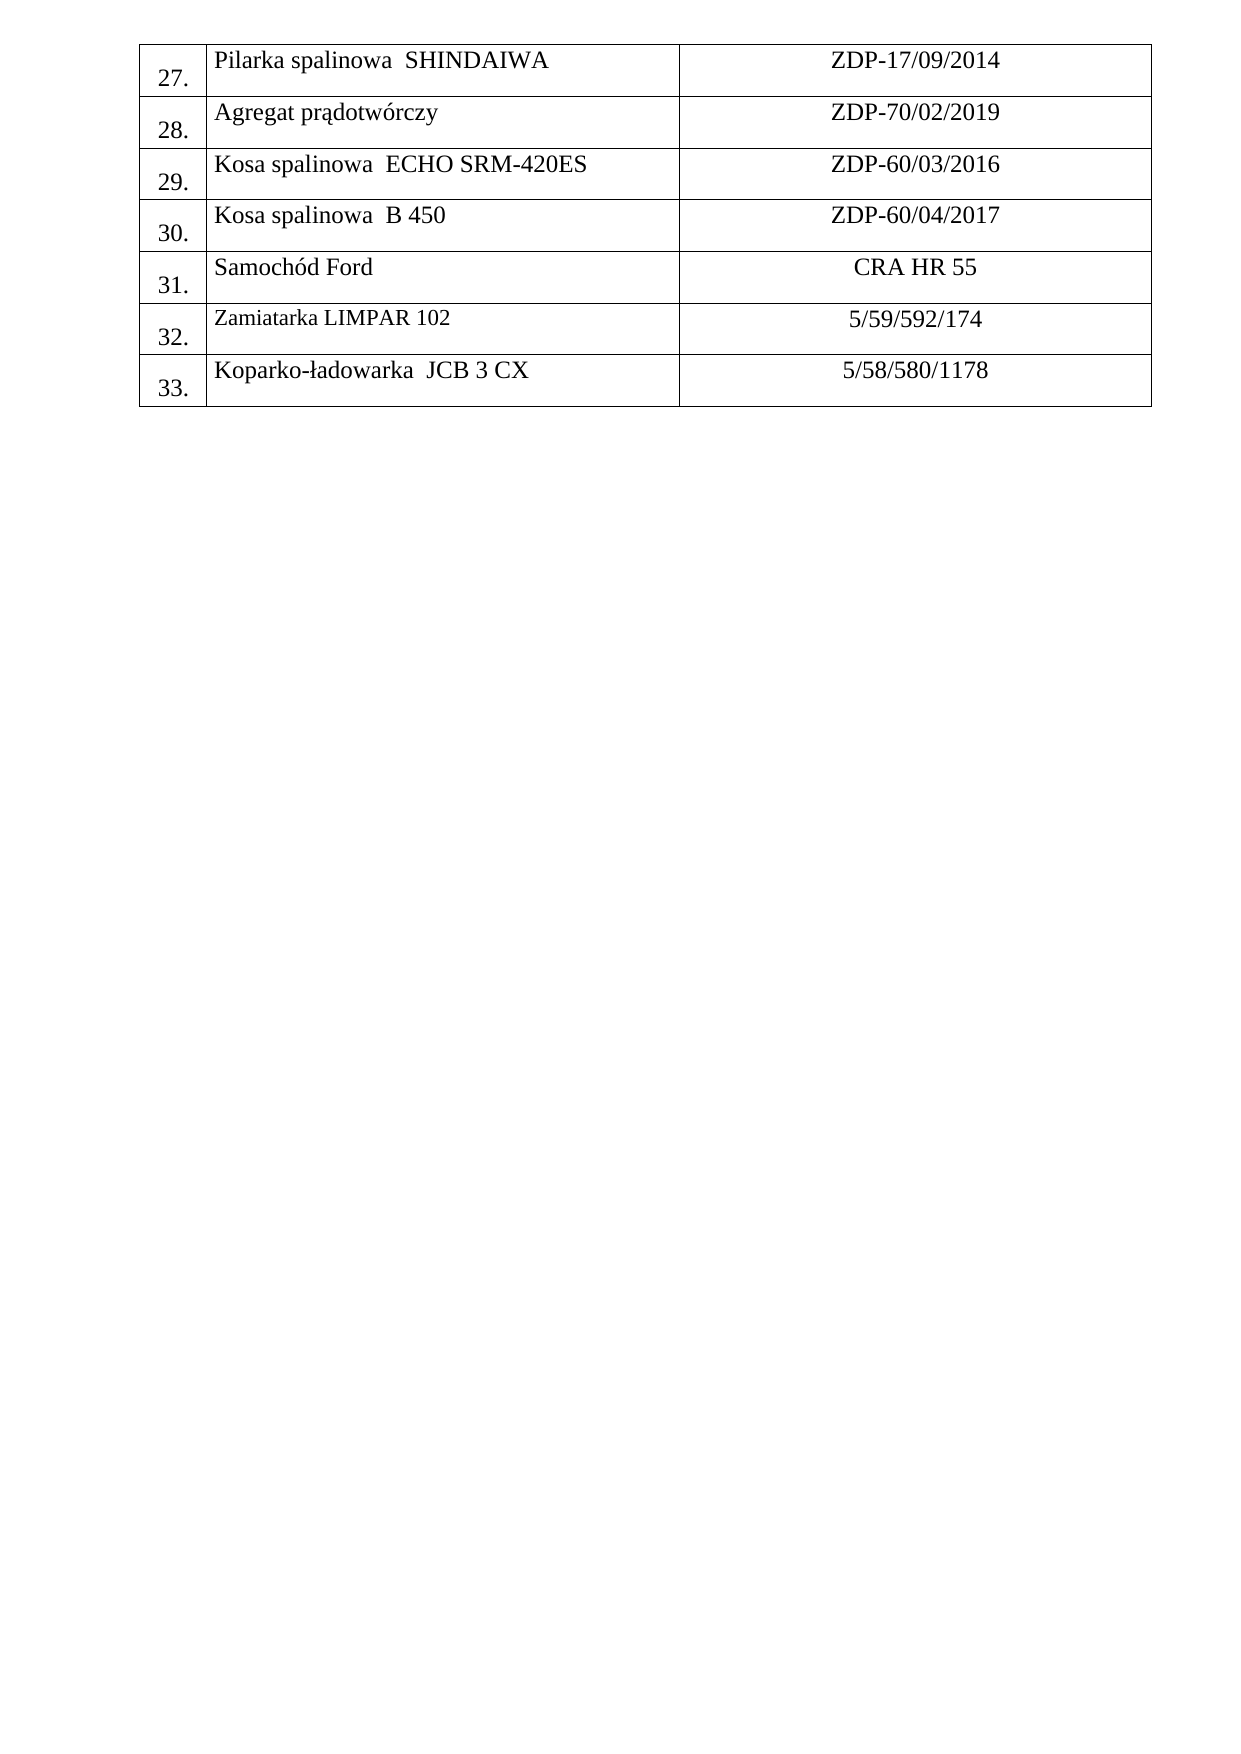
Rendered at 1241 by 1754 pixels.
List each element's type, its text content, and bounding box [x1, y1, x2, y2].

table_cell 29. [140, 149, 206, 199]
table_cell Agregat prądotwórczy [207, 97, 679, 148]
table_cell 33. [140, 355, 206, 406]
table_cell 28. [140, 97, 206, 148]
table_cell ZDP-17/09/2014 [680, 45, 1151, 96]
table_cell Kosa spalinowa ECHO SRM-420ES [207, 149, 679, 199]
table_cell 5/58/580/1178 [680, 355, 1151, 406]
table_cell Koparko-ładowarka JCB 3 CX [207, 355, 679, 406]
table_cell ZDP-60/03/2016 [680, 149, 1151, 199]
table_cell Zamiatarka LIMPAR 102 [207, 304, 679, 354]
table_cell ZDP-60/04/2017 [680, 200, 1151, 251]
table_cell Pilarka spalinowa SHINDAIWA [207, 45, 679, 96]
table_cell 27. [140, 45, 206, 96]
table_cell Samochód Ford [207, 252, 679, 303]
table_cell 32. [140, 304, 206, 354]
table_cell ZDP-70/02/2019 [680, 97, 1151, 148]
table_cell Kosa spalinowa B 450 [207, 200, 679, 251]
table_cell 30. [140, 200, 206, 251]
table_cell 5/59/592/174 [680, 304, 1151, 354]
table_cell CRA HR 55 [680, 252, 1151, 303]
table_cell 31. [140, 252, 206, 303]
